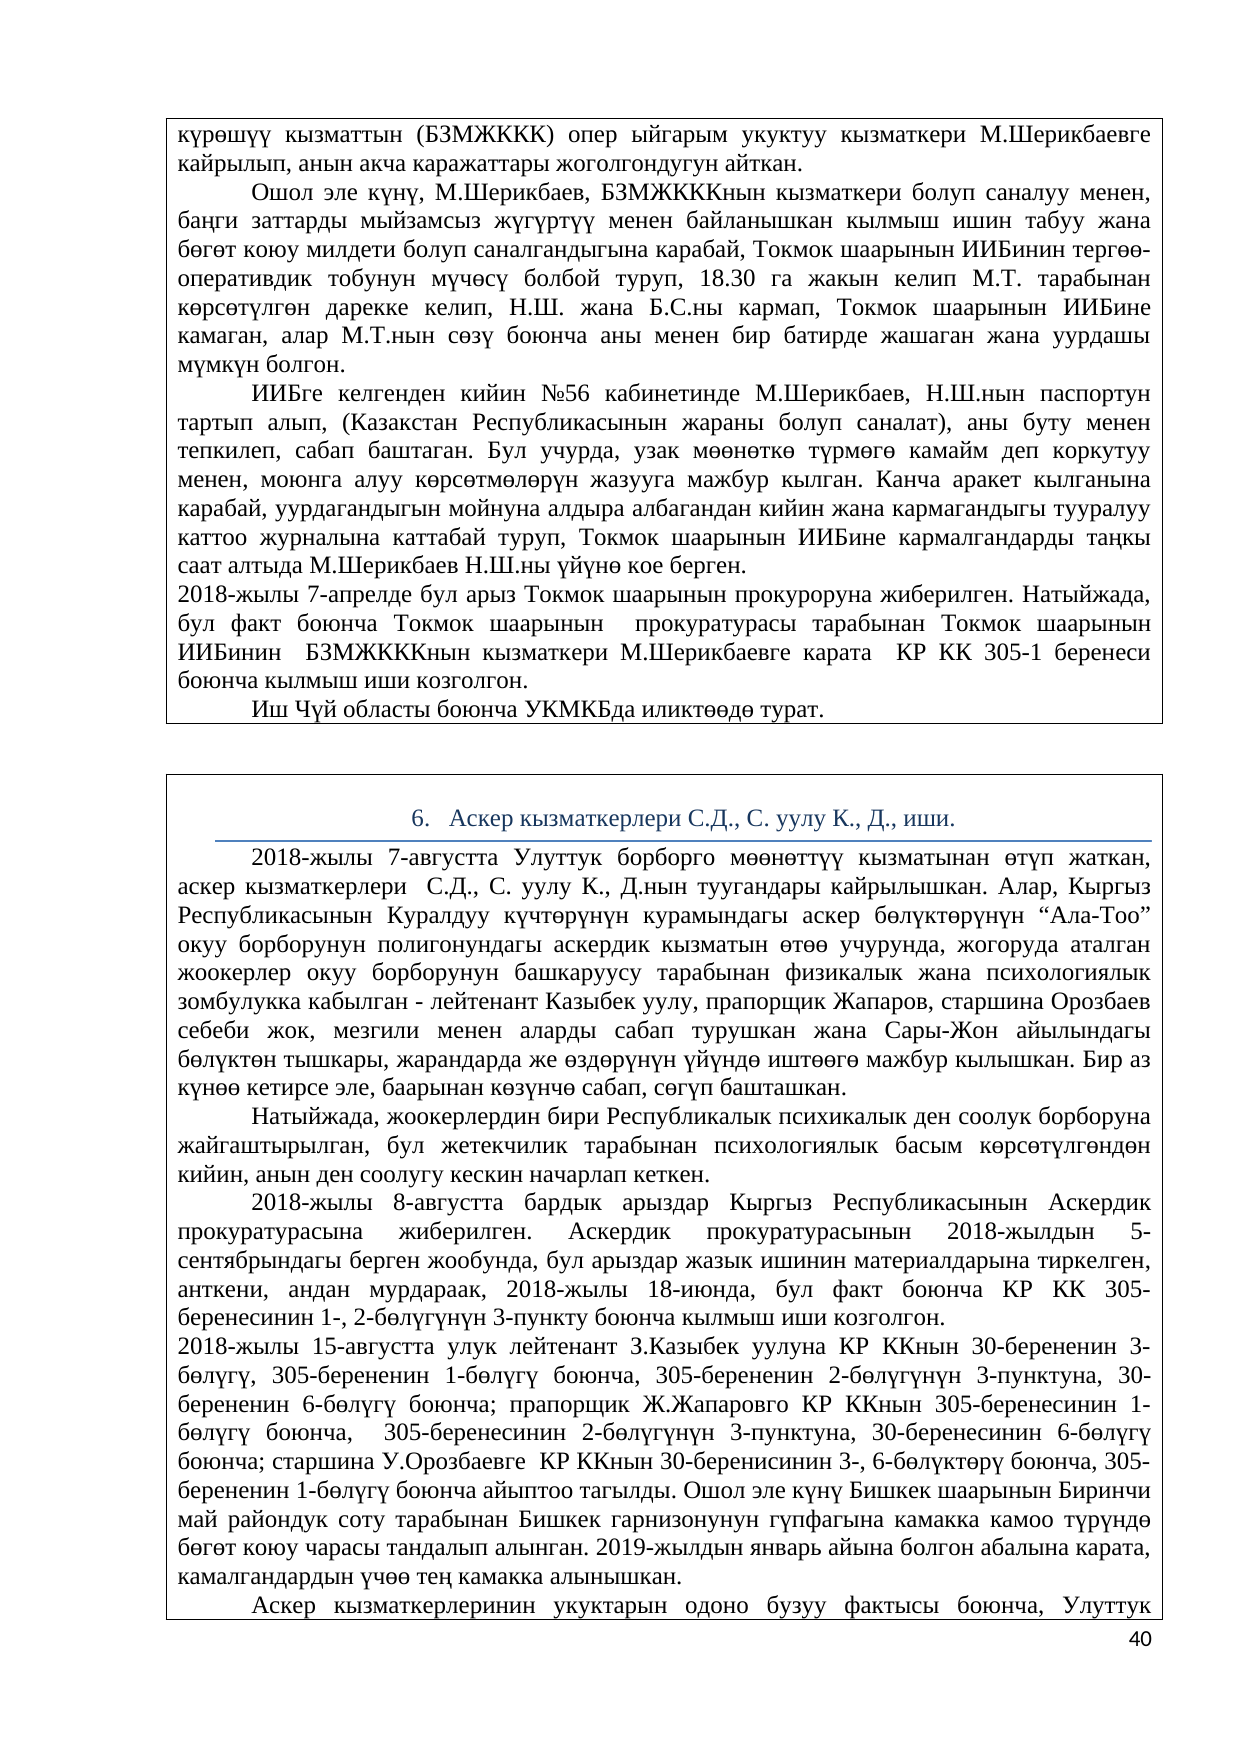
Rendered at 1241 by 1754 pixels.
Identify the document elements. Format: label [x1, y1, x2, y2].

table_header [167, 775, 1162, 1619]
table_header [167, 119, 1162, 723]
